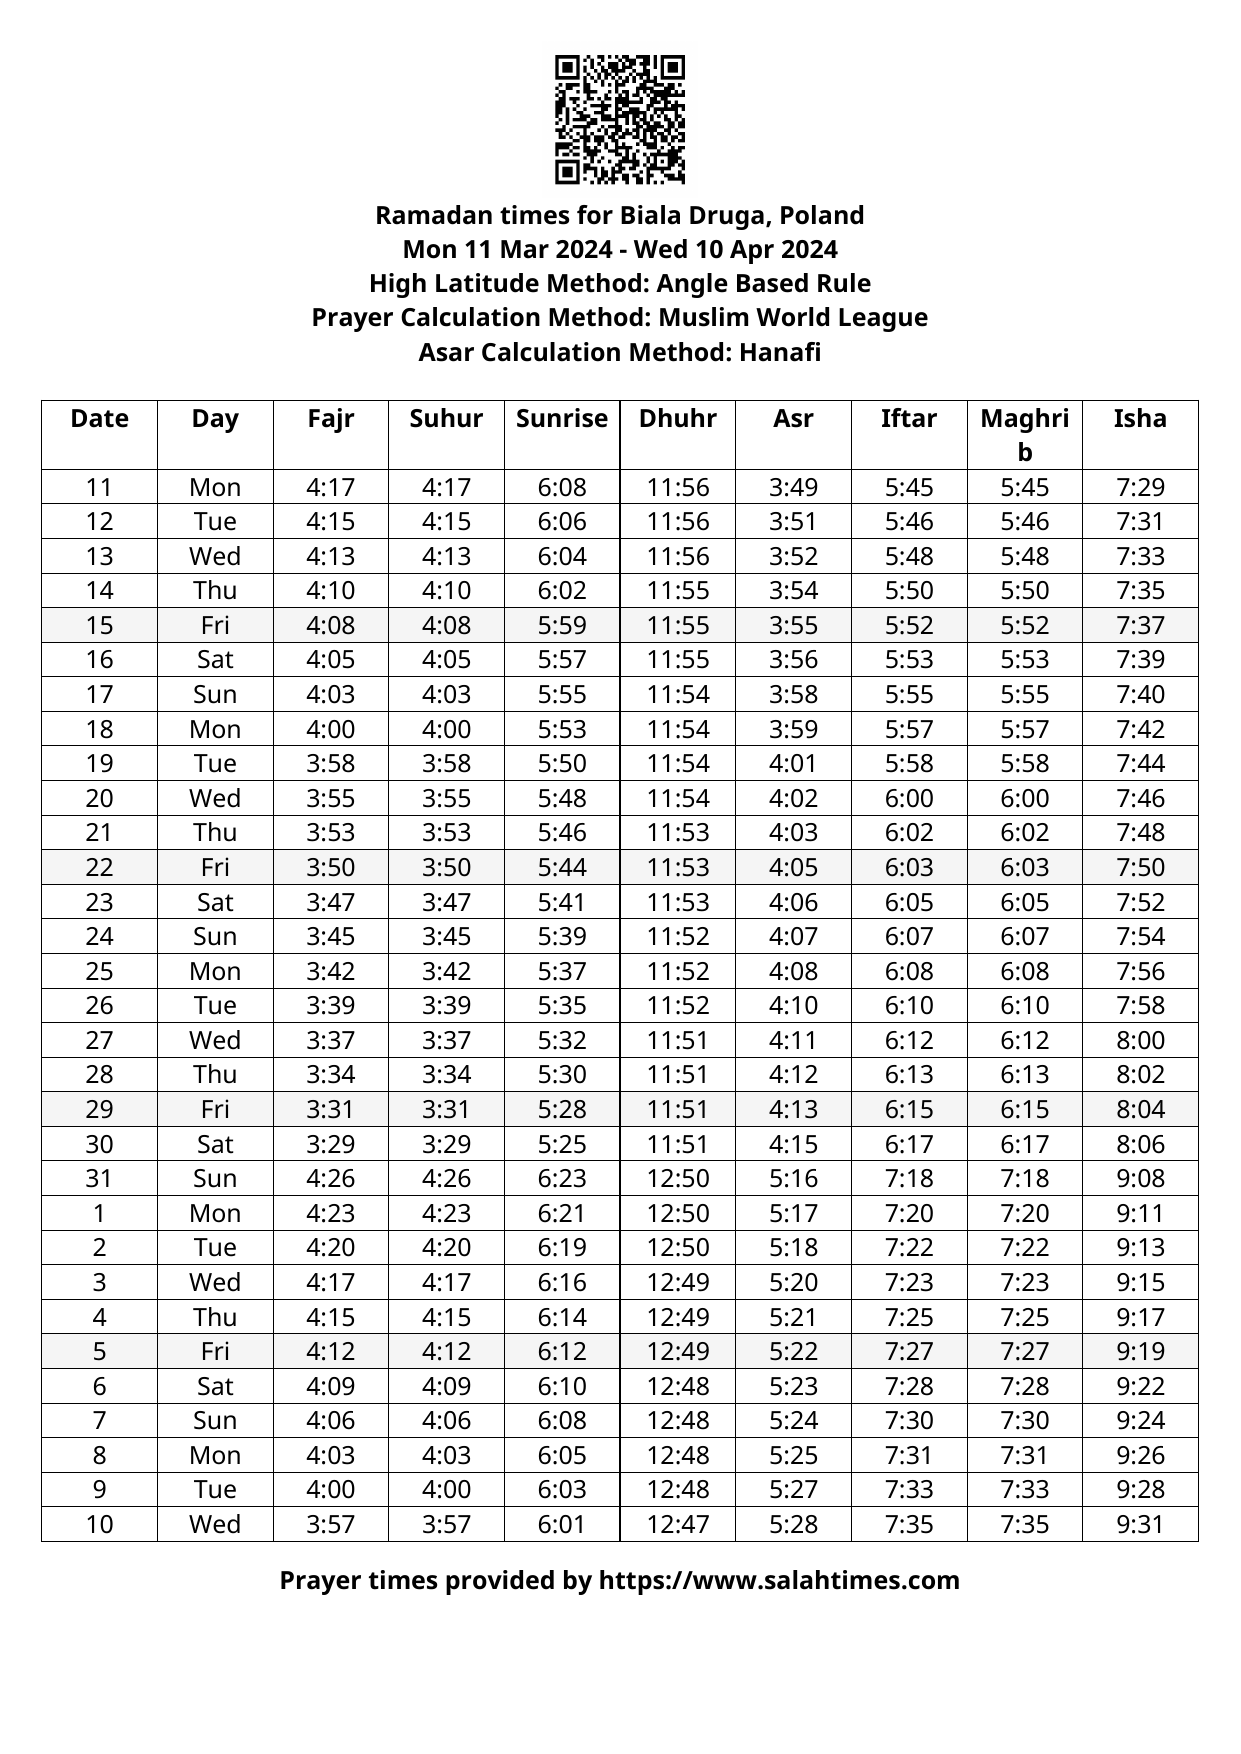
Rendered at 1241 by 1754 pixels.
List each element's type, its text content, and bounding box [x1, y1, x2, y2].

table_cell 5:20 [736, 1265, 851, 1299]
table_cell 5:37 [505, 954, 619, 987]
table_header Suhur [389, 401, 504, 469]
table_cell 19 [42, 746, 157, 780]
table_cell 3:55 [389, 781, 504, 814]
table_cell 6:01 [505, 1507, 619, 1541]
table_cell 9:28 [1083, 1473, 1198, 1506]
table_cell 4:26 [274, 1161, 388, 1195]
table_cell 4:08 [736, 954, 851, 987]
table_cell 8:04 [1083, 1092, 1198, 1126]
table_cell 7:42 [1083, 712, 1198, 745]
table_cell 6:19 [505, 1231, 619, 1264]
table_cell Wed [158, 1023, 273, 1057]
table_cell Fri [158, 1092, 273, 1126]
table_cell 3:49 [736, 470, 851, 503]
table_cell 5 [42, 1334, 157, 1368]
table_cell Wed [158, 1507, 273, 1541]
table_cell 3:58 [736, 677, 851, 711]
table_cell 6:03 [852, 850, 967, 884]
table_cell Fri [158, 850, 273, 884]
table_cell Sun [158, 1404, 273, 1437]
table_cell 4:12 [736, 1058, 851, 1091]
table_cell 4:15 [389, 504, 504, 538]
table_cell 6:05 [852, 885, 967, 918]
table_cell 4:05 [736, 850, 851, 884]
table_cell 11:55 [621, 574, 735, 607]
table_cell 4:17 [389, 1265, 504, 1299]
table_cell 9:22 [1083, 1369, 1198, 1402]
table_cell 6:02 [852, 816, 967, 849]
table_cell 11 [42, 470, 157, 503]
table_cell 3:34 [274, 1058, 388, 1091]
table_cell 6:17 [852, 1127, 967, 1160]
table_cell 4:03 [736, 816, 851, 849]
table_cell 6:03 [968, 850, 1082, 884]
table_cell 4:09 [274, 1369, 388, 1402]
table_cell 6:08 [968, 954, 1082, 987]
table_cell 9:15 [1083, 1265, 1198, 1299]
table_cell 5:23 [736, 1369, 851, 1402]
table_header Asr [736, 401, 851, 469]
table_cell 3:29 [274, 1127, 388, 1160]
table_cell 4:03 [389, 677, 504, 711]
table_cell 6:06 [505, 504, 619, 538]
table_cell 24 [42, 919, 157, 953]
table_cell 5:48 [505, 781, 619, 814]
table_cell 6:03 [505, 1473, 619, 1506]
table_cell 3:58 [389, 746, 504, 780]
table_cell 31 [42, 1161, 157, 1195]
table_cell 4:08 [389, 608, 504, 642]
table_cell 10 [42, 1507, 157, 1541]
table_cell 6:12 [852, 1023, 967, 1057]
table_cell Wed [158, 1265, 273, 1299]
table_cell 5:17 [736, 1196, 851, 1229]
table_cell 5:18 [736, 1231, 851, 1264]
table_cell 5:58 [852, 746, 967, 780]
table_cell 4:00 [389, 712, 504, 745]
table_cell 7:18 [968, 1161, 1082, 1195]
table_cell 4:10 [389, 574, 504, 607]
table_header Sunrise [505, 401, 619, 469]
table_cell 9:31 [1083, 1507, 1198, 1541]
table_cell 6:15 [852, 1092, 967, 1126]
table_cell 5:53 [852, 643, 967, 676]
table_cell 4:00 [389, 1473, 504, 1506]
table_cell 9:17 [1083, 1300, 1198, 1333]
table_cell 5:39 [505, 919, 619, 953]
table_cell 11:53 [621, 885, 735, 918]
table_cell Mon [158, 470, 273, 503]
table_cell 4:17 [389, 470, 504, 503]
table_cell 5:25 [736, 1438, 851, 1472]
table_cell 25 [42, 954, 157, 987]
table_cell 11:54 [621, 781, 735, 814]
table_cell 2 [42, 1231, 157, 1264]
table_cell 4:26 [389, 1161, 504, 1195]
table_cell 3:45 [389, 919, 504, 953]
table_cell Mon [158, 1196, 273, 1229]
table_cell 11:56 [621, 470, 735, 503]
table_cell 4:17 [274, 1265, 388, 1299]
table_cell 6:08 [852, 954, 967, 987]
table_cell 5:52 [852, 608, 967, 642]
table_cell 7:39 [1083, 643, 1198, 676]
text Prayer times provided by https://www.salahtimes.com [42, 1563, 1198, 1597]
table_cell 7:46 [1083, 781, 1198, 814]
table_cell Thu [158, 1300, 273, 1333]
table_cell 6:00 [968, 781, 1082, 814]
table_cell 3:50 [389, 850, 504, 884]
table_cell 11:51 [621, 1058, 735, 1091]
table_cell 9:24 [1083, 1404, 1198, 1437]
table_cell 5:35 [505, 989, 619, 1022]
table_cell 3:55 [736, 608, 851, 642]
table_cell 7:30 [852, 1404, 967, 1437]
table_cell 4:06 [389, 1404, 504, 1437]
text Mon 11 Mar 2024 - Wed 10 Apr 2024 [42, 232, 1198, 266]
table_cell Wed [158, 781, 273, 814]
table_cell Wed [158, 539, 273, 572]
table_cell 7:31 [852, 1438, 967, 1472]
table_cell 5:45 [852, 470, 967, 503]
table_cell 6:14 [505, 1300, 619, 1333]
table_cell 3:58 [274, 746, 388, 780]
table_cell 12:48 [621, 1473, 735, 1506]
table_cell 4:06 [274, 1404, 388, 1437]
table_cell 6:12 [505, 1334, 619, 1368]
table_cell Thu [158, 574, 273, 607]
table_cell Mon [158, 1438, 273, 1472]
table_cell 11:54 [621, 677, 735, 711]
table_cell 11:56 [621, 504, 735, 538]
table_cell 3:54 [736, 574, 851, 607]
table_cell 6:10 [505, 1369, 619, 1402]
table_cell 4:13 [274, 539, 388, 572]
table_cell 6:23 [505, 1161, 619, 1195]
table_cell 9:19 [1083, 1334, 1198, 1368]
table_cell 12:50 [621, 1161, 735, 1195]
table_cell 5:32 [505, 1023, 619, 1057]
table_cell 12:49 [621, 1334, 735, 1368]
table_cell 5:25 [505, 1127, 619, 1160]
table_cell 3:53 [274, 816, 388, 849]
table_header Dhuhr [621, 401, 735, 469]
table_cell 8:00 [1083, 1023, 1198, 1057]
table_cell Mon [158, 712, 273, 745]
table_cell 5:55 [505, 677, 619, 711]
table_header Fajr [274, 401, 388, 469]
table_cell 12:49 [621, 1300, 735, 1333]
table_cell 7:30 [968, 1404, 1082, 1437]
table_cell 3:50 [274, 850, 388, 884]
table_cell 6:16 [505, 1265, 619, 1299]
table_cell 29 [42, 1092, 157, 1126]
table_cell 4:15 [274, 1300, 388, 1333]
table_cell 3:34 [389, 1058, 504, 1091]
table_cell 5:50 [852, 574, 967, 607]
table_cell 3:31 [274, 1092, 388, 1126]
table_cell 9:13 [1083, 1231, 1198, 1264]
table_cell 7:27 [968, 1334, 1082, 1368]
table_cell 6:07 [852, 919, 967, 953]
table_cell 5:28 [505, 1092, 619, 1126]
table_header Maghrib [968, 401, 1082, 469]
table_cell 5:44 [505, 850, 619, 884]
table_cell 5:48 [968, 539, 1082, 572]
table_cell 4 [42, 1300, 157, 1333]
table_cell 11:51 [621, 1092, 735, 1126]
table_cell 6:10 [852, 989, 967, 1022]
table_cell 11:56 [621, 539, 735, 572]
table_cell 7:23 [968, 1265, 1082, 1299]
table_cell 4:01 [736, 746, 851, 780]
table_cell 7:28 [968, 1369, 1082, 1402]
table_cell 7:40 [1083, 677, 1198, 711]
table_cell 7:28 [852, 1369, 967, 1402]
table_cell 18 [42, 712, 157, 745]
table_cell 26 [42, 989, 157, 1022]
table_cell 5:41 [505, 885, 619, 918]
table_cell 6:13 [852, 1058, 967, 1091]
table_cell 7:44 [1083, 746, 1198, 780]
table_cell 4:12 [389, 1334, 504, 1368]
table_cell 11:53 [621, 850, 735, 884]
table_cell 6:00 [852, 781, 967, 814]
table_cell Sat [158, 885, 273, 918]
table_cell 22 [42, 850, 157, 884]
table_cell 7:29 [1083, 470, 1198, 503]
table_cell 28 [42, 1058, 157, 1091]
table_cell 4:03 [274, 677, 388, 711]
table_cell 20 [42, 781, 157, 814]
table_cell 7:31 [1083, 504, 1198, 538]
table_header Iftar [852, 401, 967, 469]
table_cell 3:59 [736, 712, 851, 745]
table_cell 23 [42, 885, 157, 918]
table_cell 7:33 [968, 1473, 1082, 1506]
table_cell 4:05 [389, 643, 504, 676]
table_header Date [42, 401, 157, 469]
table_cell 12:49 [621, 1265, 735, 1299]
table_cell 27 [42, 1023, 157, 1057]
table_cell 7 [42, 1404, 157, 1437]
table_cell 3:53 [389, 816, 504, 849]
table_cell 9 [42, 1473, 157, 1506]
table_cell 5:55 [968, 677, 1082, 711]
table_cell 12:47 [621, 1507, 735, 1541]
table_cell 6:15 [968, 1092, 1082, 1126]
table_cell 4:10 [274, 574, 388, 607]
table_cell 4:02 [736, 781, 851, 814]
table_cell Thu [158, 1058, 273, 1091]
table_cell 5:57 [505, 643, 619, 676]
table_header Day [158, 401, 273, 469]
table_cell 11:52 [621, 989, 735, 1022]
table_cell 5:46 [852, 504, 967, 538]
table_cell 3:51 [736, 504, 851, 538]
table_cell 11:51 [621, 1023, 735, 1057]
table_cell 4:15 [274, 504, 388, 538]
table_cell 9:26 [1083, 1438, 1198, 1472]
table_cell 3:57 [274, 1507, 388, 1541]
table_cell 7:58 [1083, 989, 1198, 1022]
table_cell 3:39 [389, 989, 504, 1022]
table_cell 6:10 [968, 989, 1082, 1022]
table_cell 5:16 [736, 1161, 851, 1195]
table_cell 4:05 [274, 643, 388, 676]
table_cell 4:15 [389, 1300, 504, 1333]
table_cell 6:04 [505, 539, 619, 572]
table_cell 5:22 [736, 1334, 851, 1368]
table_cell 4:13 [736, 1092, 851, 1126]
table_cell Tue [158, 989, 273, 1022]
table_cell 4:00 [274, 1473, 388, 1506]
table_cell 5:59 [505, 608, 619, 642]
table_cell 3:55 [274, 781, 388, 814]
table_cell Tue [158, 1473, 273, 1506]
table_cell Sun [158, 919, 273, 953]
text Prayer Calculation Method: Muslim World League [42, 300, 1198, 334]
table_cell 17 [42, 677, 157, 711]
table_cell 3 [42, 1265, 157, 1299]
table_cell 6:05 [968, 885, 1082, 918]
table_cell 3:42 [274, 954, 388, 987]
table_cell Sun [158, 1161, 273, 1195]
table_cell Thu [158, 816, 273, 849]
table_cell 3:37 [274, 1023, 388, 1057]
table_cell Sun [158, 677, 273, 711]
table_cell Tue [158, 746, 273, 780]
table_cell 5:58 [968, 746, 1082, 780]
table_cell 4:23 [389, 1196, 504, 1229]
table_cell 4:07 [736, 919, 851, 953]
table_cell 11:53 [621, 816, 735, 849]
table_cell 5:21 [736, 1300, 851, 1333]
table_cell 5:57 [852, 712, 967, 745]
table_cell 9:08 [1083, 1161, 1198, 1195]
table_cell 3:29 [389, 1127, 504, 1160]
table_cell 11:54 [621, 712, 735, 745]
table_cell 7:18 [852, 1161, 967, 1195]
table_cell Fri [158, 608, 273, 642]
table_cell 5:45 [968, 470, 1082, 503]
table_cell 3:52 [736, 539, 851, 572]
table_cell Sat [158, 643, 273, 676]
table_cell 4:09 [389, 1369, 504, 1402]
table_cell 6:13 [968, 1058, 1082, 1091]
table_cell 5:52 [968, 608, 1082, 642]
table_cell 6:07 [968, 919, 1082, 953]
table_cell 7:20 [968, 1196, 1082, 1229]
table_cell Mon [158, 954, 273, 987]
table_cell 4:20 [274, 1231, 388, 1264]
table_cell 14 [42, 574, 157, 607]
table_cell 5:55 [852, 677, 967, 711]
table_cell Sat [158, 1127, 273, 1160]
table_cell 7:54 [1083, 919, 1198, 953]
table_cell 4:11 [736, 1023, 851, 1057]
picture [542, 41, 699, 198]
table_cell 4:06 [736, 885, 851, 918]
table_cell 6:21 [505, 1196, 619, 1229]
table_cell 6:02 [505, 574, 619, 607]
table_cell 4:23 [274, 1196, 388, 1229]
table_cell 12 [42, 504, 157, 538]
table_cell 1 [42, 1196, 157, 1229]
text Ramadan times for Biala Druga, Poland [42, 198, 1198, 232]
table_cell 5:48 [852, 539, 967, 572]
table_cell 3:56 [736, 643, 851, 676]
table_cell 5:27 [736, 1473, 851, 1506]
table_cell 12:50 [621, 1196, 735, 1229]
table_cell 15 [42, 608, 157, 642]
table_cell 8:02 [1083, 1058, 1198, 1091]
table_cell Tue [158, 504, 273, 538]
table_cell 3:39 [274, 989, 388, 1022]
table_cell 7:31 [968, 1438, 1082, 1472]
table_cell 7:22 [968, 1231, 1082, 1264]
table_cell 3:31 [389, 1092, 504, 1126]
table_cell 4:10 [736, 989, 851, 1022]
table_cell 7:20 [852, 1196, 967, 1229]
table_cell 30 [42, 1127, 157, 1160]
table_cell 5:50 [505, 746, 619, 780]
table_cell 3:47 [274, 885, 388, 918]
table_cell 11:55 [621, 608, 735, 642]
table_cell 7:50 [1083, 850, 1198, 884]
table_cell 3:45 [274, 919, 388, 953]
table_cell 4:17 [274, 470, 388, 503]
table_cell 7:27 [852, 1334, 967, 1368]
table_cell 4:15 [736, 1127, 851, 1160]
table_cell 3:57 [389, 1507, 504, 1541]
table_cell 6:12 [968, 1023, 1082, 1057]
table_cell 3:47 [389, 885, 504, 918]
table_cell 6:17 [968, 1127, 1082, 1160]
table_cell 7:56 [1083, 954, 1198, 987]
table_cell 4:00 [274, 712, 388, 745]
table_cell 7:25 [968, 1300, 1082, 1333]
table_cell 7:35 [852, 1507, 967, 1541]
table_cell 5:30 [505, 1058, 619, 1091]
text High Latitude Method: Angle Based Rule [42, 266, 1198, 300]
table_cell 7:48 [1083, 816, 1198, 849]
table_cell Tue [158, 1231, 273, 1264]
table_cell 16 [42, 643, 157, 676]
table_cell 7:52 [1083, 885, 1198, 918]
table_cell 6:08 [505, 1404, 619, 1437]
table_cell 6:02 [968, 816, 1082, 849]
table_cell 4:08 [274, 608, 388, 642]
table_header Isha [1083, 401, 1198, 469]
table_cell 11:52 [621, 919, 735, 953]
table_cell 7:35 [968, 1507, 1082, 1541]
table_cell 8:06 [1083, 1127, 1198, 1160]
table_cell 13 [42, 539, 157, 572]
table_cell Fri [158, 1334, 273, 1368]
table_cell 4:12 [274, 1334, 388, 1368]
table_cell 5:50 [968, 574, 1082, 607]
table_cell 6:08 [505, 470, 619, 503]
table_cell 3:42 [389, 954, 504, 987]
table_cell 7:25 [852, 1300, 967, 1333]
table_cell 7:35 [1083, 574, 1198, 607]
table_cell 4:13 [389, 539, 504, 572]
table_cell 11:55 [621, 643, 735, 676]
table_cell Sat [158, 1369, 273, 1402]
table_cell 7:23 [852, 1265, 967, 1299]
table_cell 3:37 [389, 1023, 504, 1057]
table_cell 8 [42, 1438, 157, 1472]
table_cell 7:33 [852, 1473, 967, 1506]
table_cell 6:05 [505, 1438, 619, 1472]
table_cell 4:20 [389, 1231, 504, 1264]
table_cell 5:53 [968, 643, 1082, 676]
table_cell 4:03 [389, 1438, 504, 1472]
table_cell 12:48 [621, 1404, 735, 1437]
table_cell 12:50 [621, 1231, 735, 1264]
table_cell 7:37 [1083, 608, 1198, 642]
table_cell 5:28 [736, 1507, 851, 1541]
table_cell 11:51 [621, 1127, 735, 1160]
table_cell 5:24 [736, 1404, 851, 1437]
table_cell 4:03 [274, 1438, 388, 1472]
table_cell 11:52 [621, 954, 735, 987]
text Asar Calculation Method: Hanafi [42, 334, 1198, 368]
table_cell 6 [42, 1369, 157, 1402]
table_cell 7:33 [1083, 539, 1198, 572]
table_cell 12:48 [621, 1438, 735, 1472]
table_cell 11:54 [621, 746, 735, 780]
table_cell 5:46 [968, 504, 1082, 538]
table_cell 5:57 [968, 712, 1082, 745]
table_cell 7:22 [852, 1231, 967, 1264]
table_cell 21 [42, 816, 157, 849]
table_cell 9:11 [1083, 1196, 1198, 1229]
table_cell 12:48 [621, 1369, 735, 1402]
table_cell 5:53 [505, 712, 619, 745]
table_cell 5:46 [505, 816, 619, 849]
